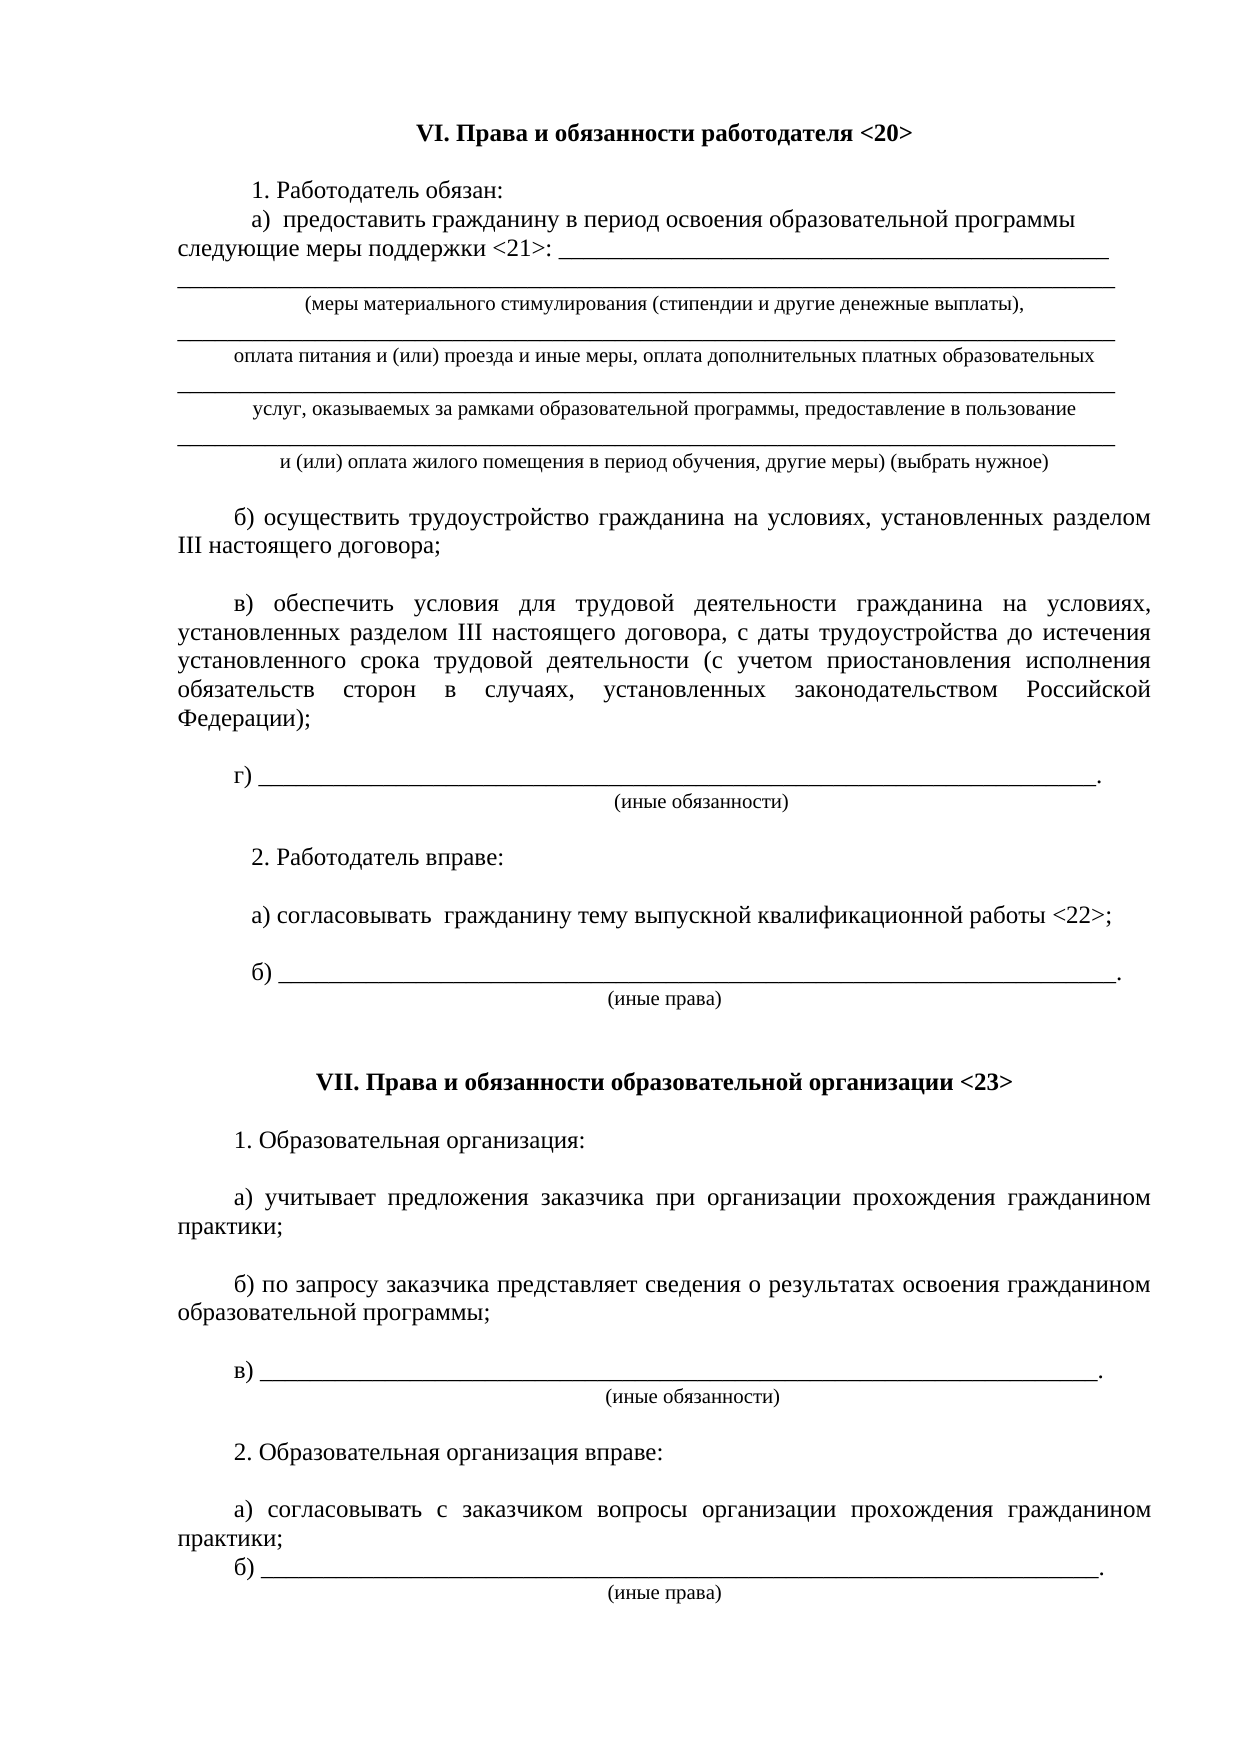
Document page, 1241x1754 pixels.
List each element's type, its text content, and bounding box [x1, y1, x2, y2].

text ___________________________________________________________________________ [177, 367, 1152, 396]
text (иные права) [177, 986, 1152, 1010]
text оплата питания и (или) проезда и иные меры, оплата дополнительных платных образовательных [177, 343, 1152, 367]
text б) ___________________________________________________________________. [177, 957, 1152, 986]
text (иные права) [177, 1580, 1152, 1604]
text в) ___________________________________________________________________. [177, 1355, 1152, 1384]
text в) обеспечить условия для трудовой деятельности гражданина на условиях, установленных разделом III настоящего договора, с даты трудоустройства до истечения установленного срока трудовой деятельности (с учетом приостановления исполнения обязательств сторон в случаях, установленных законодательством Российской Федерации); [177, 588, 1152, 732]
text услуг, оказываемых за рамками образовательной программы, предоставление в пользование [177, 396, 1152, 420]
text ___________________________________________________________________________ [177, 420, 1152, 449]
text (иные обязанности) [177, 1384, 1152, 1408]
text (иные обязанности) [177, 789, 1152, 813]
text а) предоставить гражданину в период освоения образовательной программы [177, 204, 1152, 233]
text VII. Права и обязанности образовательной организации <23> [177, 1067, 1152, 1096]
text б) ___________________________________________________________________. [177, 1552, 1152, 1580]
text 1. Работодатель обязан: [177, 176, 1152, 204]
text и (или) оплата жилого помещения в период обучения, другие меры) (выбрать нужное) [177, 449, 1152, 473]
text а) учитывает предложения заказчика при организации прохождения гражданином практики; [177, 1182, 1152, 1240]
text следующие меры поддержки <21>: ____________________________________________ [177, 233, 1152, 262]
text б) по запросу заказчика представляет сведения о результатах освоения гражданином образовательной программы; [177, 1269, 1152, 1326]
text а) согласовывать гражданину тему выпускной квалификационной работы <22>; [177, 900, 1152, 928]
text а) согласовывать с заказчиком вопросы организации прохождения гражданином практики; [177, 1494, 1152, 1552]
text ___________________________________________________________________________ [177, 315, 1152, 343]
text 2. Работодатель вправе: [177, 842, 1152, 871]
text ___________________________________________________________________________ [177, 262, 1152, 291]
text (меры материального стимулирования (стипендии и другие денежные выплаты), [177, 291, 1152, 315]
text VI. Права и обязанности работодателя <20> [177, 118, 1152, 147]
text 1. Образовательная организация: [177, 1125, 1152, 1154]
text б) осуществить трудоустройство гражданина на условиях, установленных разделом III настоящего договора; [177, 502, 1152, 559]
text 2. Образовательная организация вправе: [177, 1437, 1152, 1465]
text г) ___________________________________________________________________. [177, 761, 1152, 789]
